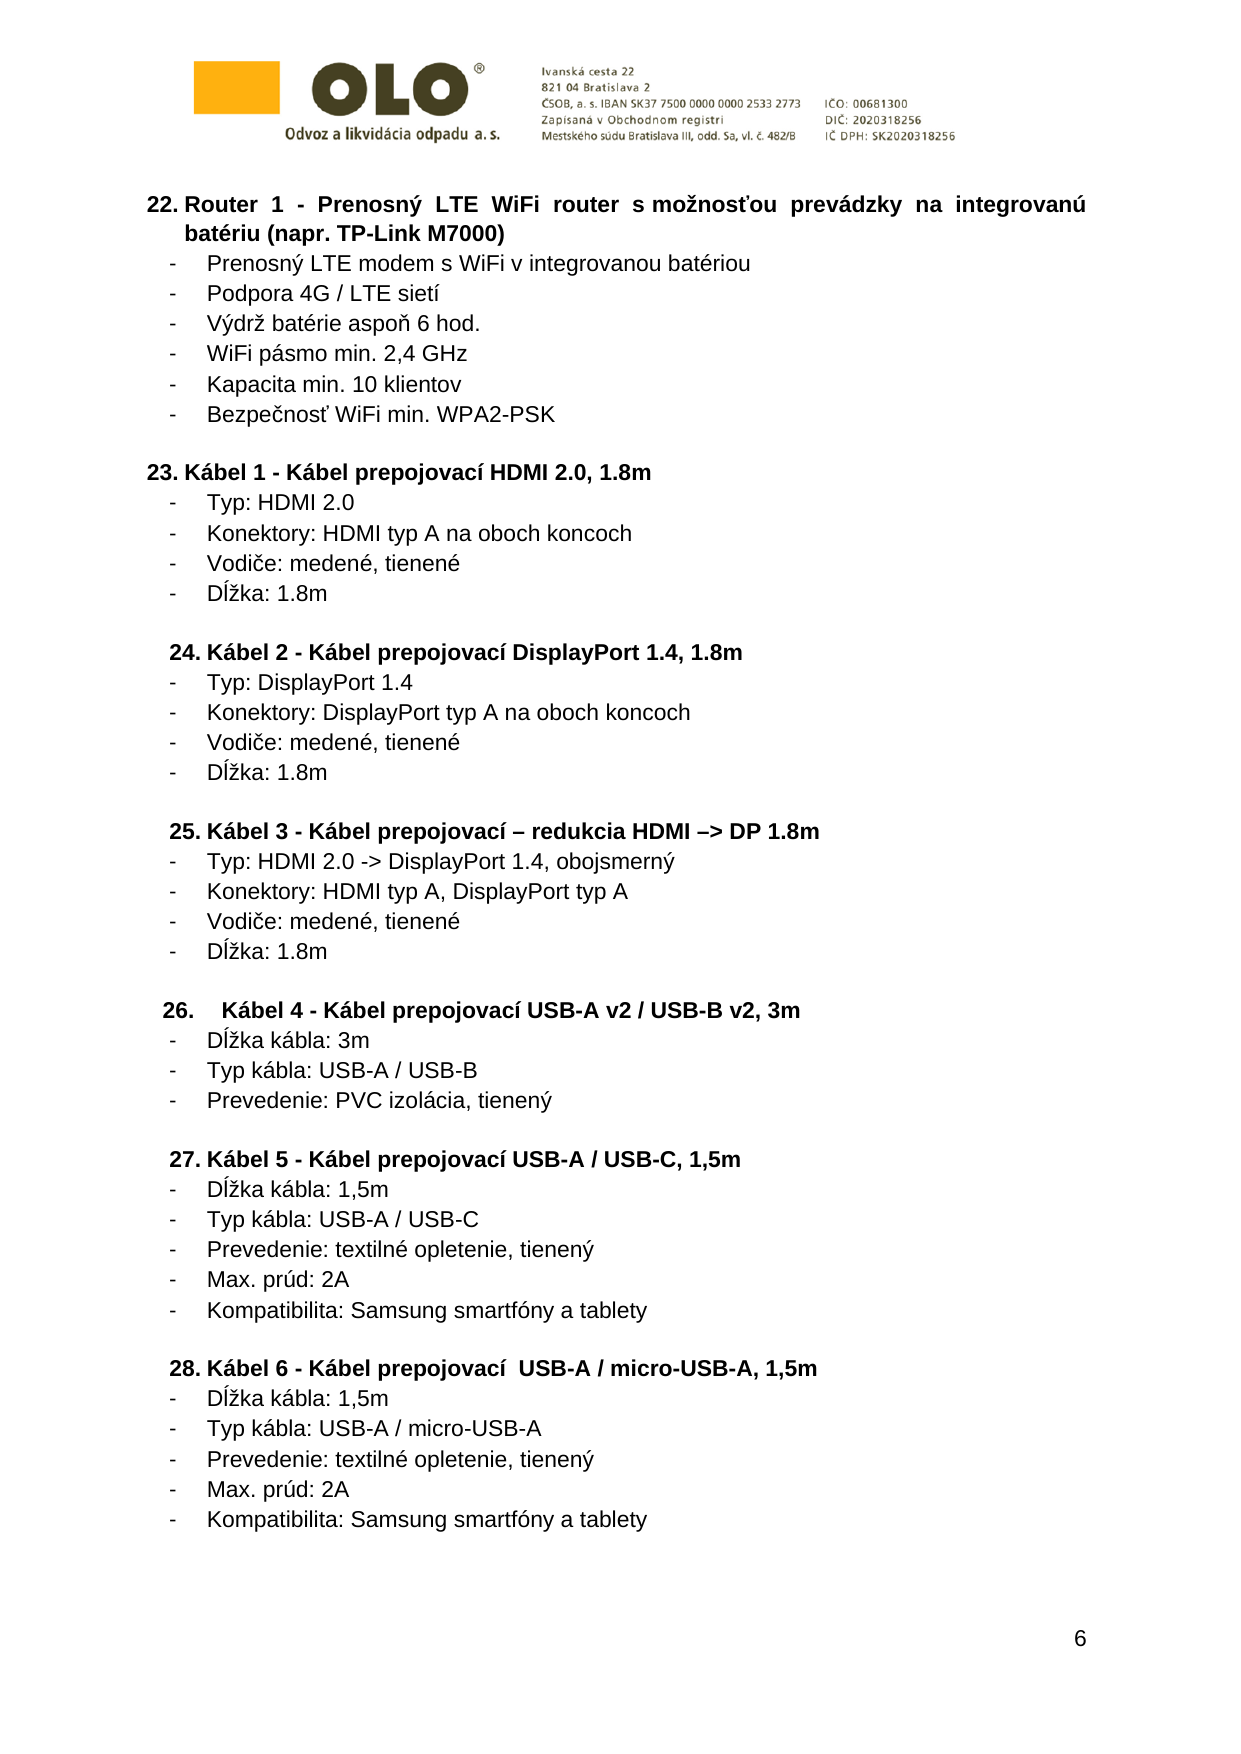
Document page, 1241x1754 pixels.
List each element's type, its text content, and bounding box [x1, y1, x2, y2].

list WiFi pásmo min. 2,4 GHz [169, 339, 1093, 368]
list Konektory: HDMI typ A, DisplayPort typ A [169, 877, 1093, 905]
list Typ: HDMI 2.0 [169, 488, 1093, 517]
list Prevedenie: PVC izolácia, tienený [169, 1086, 1093, 1114]
list Konektory: HDMI typ A na oboch koncoch [169, 519, 1093, 547]
list Kompatibilita: Samsung smartfóny a tablety [169, 1505, 1093, 1533]
list Výdrž batérie aspoň 6 hod. [169, 309, 1093, 337]
picture [193, 0, 1139, 162]
list Dĺžka: 1.8m [169, 579, 1093, 607]
list Kábel 2 - Kábel prepojovací DisplayPort 1.4, 1.8m [169, 638, 1086, 665]
list Prevedenie: textilné opletenie, tienený [169, 1235, 1093, 1263]
list Max. prúd: 2A [169, 1266, 1093, 1294]
list Kábel 3 - Kábel prepojovací – redukcia HDMI –> DP 1.8m [169, 818, 1086, 844]
list Kábel 5 - Kábel prepojovací USB-A / USB-C, 1,5m [169, 1146, 1086, 1172]
list Typ: HDMI 2.0 -> DisplayPort 1.4, obojsmerný [169, 847, 1093, 875]
list Max. prúd: 2A [169, 1475, 1093, 1503]
list Router 1 - Prenosný LTE WiFi router s možnosťou prevádzky na integrovanú batériu (napr. TP-Link M7000) [147, 191, 1086, 246]
list Bezpečnosť WiFi min. WPA2-PSK [169, 400, 1093, 428]
list Dĺžka kábla: 3m [169, 1026, 1093, 1054]
list Dĺžka kábla: 1,5m [169, 1384, 1093, 1412]
list Prenosný LTE modem s WiFi v integrovanou batériou [169, 249, 1093, 277]
list Kábel 6 - Kábel prepojovací USB-A / micro-USB-A, 1,5m [169, 1355, 1086, 1382]
list Typ kábla: USB-A / USB-B [169, 1056, 1093, 1084]
list Dĺžka: 1.8m [169, 937, 1093, 966]
list Podpora 4G / LTE sietí [169, 279, 1093, 307]
list Vodiče: medené, tienené [169, 728, 1093, 756]
list Typ kábla: USB-A / micro-USB-A [169, 1414, 1093, 1443]
list Vodiče: medené, tienené [169, 907, 1093, 935]
list Dĺžka kábla: 1,5m [169, 1175, 1093, 1203]
list Vodiče: medené, tienené [169, 549, 1093, 577]
list Kompatibilita: Samsung smartfóny a tablety [169, 1296, 1093, 1324]
list Kábel 1 - Kábel prepojovací HDMI 2.0, 1.8m [147, 459, 1086, 486]
list Dĺžka: 1.8m [169, 758, 1093, 786]
list Typ: DisplayPort 1.4 [169, 668, 1093, 696]
list Kapacita min. 10 klientov [169, 370, 1093, 398]
list Konektory: DisplayPort typ A na oboch koncoch [169, 698, 1093, 726]
list Kábel 4 - Kábel prepojovací USB-A v2 / USB-B v2, 3m [162, 997, 1086, 1023]
list Typ kábla: USB-A / USB-C [169, 1205, 1093, 1233]
list Prevedenie: textilné opletenie, tienený [169, 1445, 1093, 1473]
